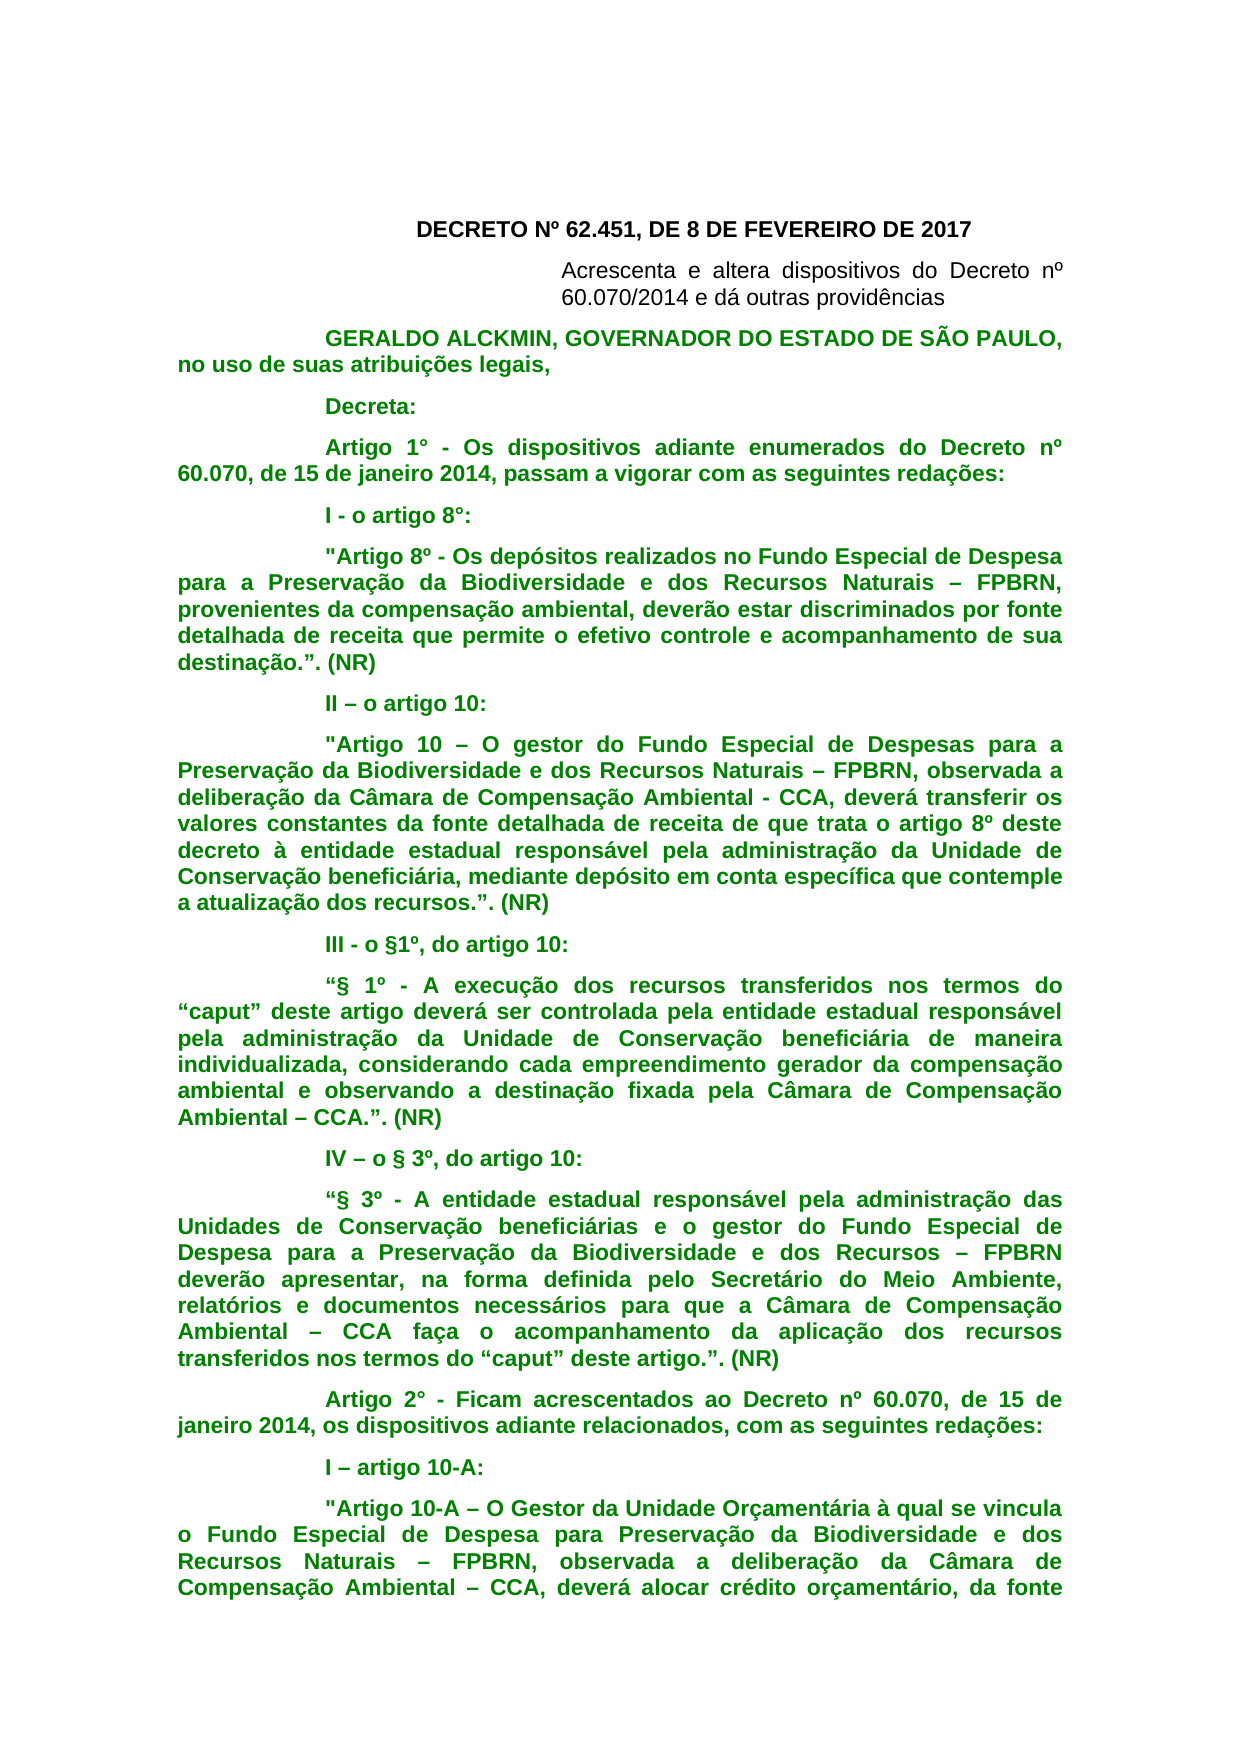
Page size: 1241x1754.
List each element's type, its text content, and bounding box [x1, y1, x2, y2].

text II – o artigo 10: [177, 690, 1063, 716]
text GERALDO ALCKMIN, GOVERNADOR DO ESTADO DE SÃO PAULO, no uso de suas atribuições legais, [177, 325, 1063, 378]
text "Artigo 8º - Os depósitos realizados no Fundo Especial de Despesa para a Preservação da Biodiversidade e dos Recursos Naturais – FPBRN, provenientes da compensação ambiental, deverão estar discriminados por fonte detalhada de receita que permite o efetivo controle e acompanhamento de sua destinação.”. (NR) [177, 543, 1063, 675]
text “§ 3º - A entidade estadual responsável pela administração das Unidades de Conservação beneficiárias e o gestor do Fundo Especial de Despesa para a Preservação da Biodiversidade e dos Recursos – FPBRN deverão apresentar, na forma definida pelo Secretário do Meio Ambiente, relatórios e documentos necessários para que a Câmara de Compensação Ambiental – CCA faça o acompanhamento da aplicação dos recursos transferidos nos termos do “caput” deste artigo.”. (NR) [177, 1186, 1063, 1371]
text “§ 1º - A execução dos recursos transferidos nos termos do “caput” deste artigo deverá ser controlada pela entidade estadual responsável pela administração da Unidade de Conservação beneficiária de maneira individualizada, considerando cada empreendimento gerador da compensação ambiental e observando a destinação fixada pela Câmara de Compensação Ambiental – CCA.”. (NR) [177, 972, 1063, 1130]
text DECRETO Nº 62.451, DE 8 DE FEVEREIRO DE 2017 [177, 216, 1063, 242]
text Artigo 1° - Os dispositivos adiante enumerados do Decreto nº 60.070, de 15 de janeiro 2014, passam a vigorar com as seguintes redações: [177, 434, 1063, 487]
text "Artigo 10 – O gestor do Fundo Especial de Despesas para a Preservação da Biodiversidade e dos Recursos Naturais – FPBRN, observada a deliberação da Câmara de Compensação Ambiental - CCA, deverá transferir os valores constantes da fonte detalhada de receita de que trata o artigo 8º deste decreto à entidade estadual responsável pela administração da Unidade de Conservação beneficiária, mediante depósito em conta específica que contemple a atualização dos recursos.”. (NR) [177, 731, 1063, 916]
text Artigo 2° - Ficam acrescentados ao Decreto nº 60.070, de 15 de janeiro 2014, os dispositivos adiante relacionados, com as seguintes redações: [177, 1386, 1063, 1439]
text Decreta: [177, 393, 1063, 419]
text IV – o § 3º, do artigo 10: [177, 1145, 1063, 1171]
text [177, 1495, 1063, 1600]
text I – artigo 10-A: [177, 1454, 1063, 1480]
text Acrescenta e altera dispositivos do Decreto nº 60.070/2014 e dá outras providências [561, 257, 1063, 310]
text I - o artigo 8°: [177, 502, 1063, 528]
text III - o §1º, do artigo 10: [177, 931, 1063, 957]
